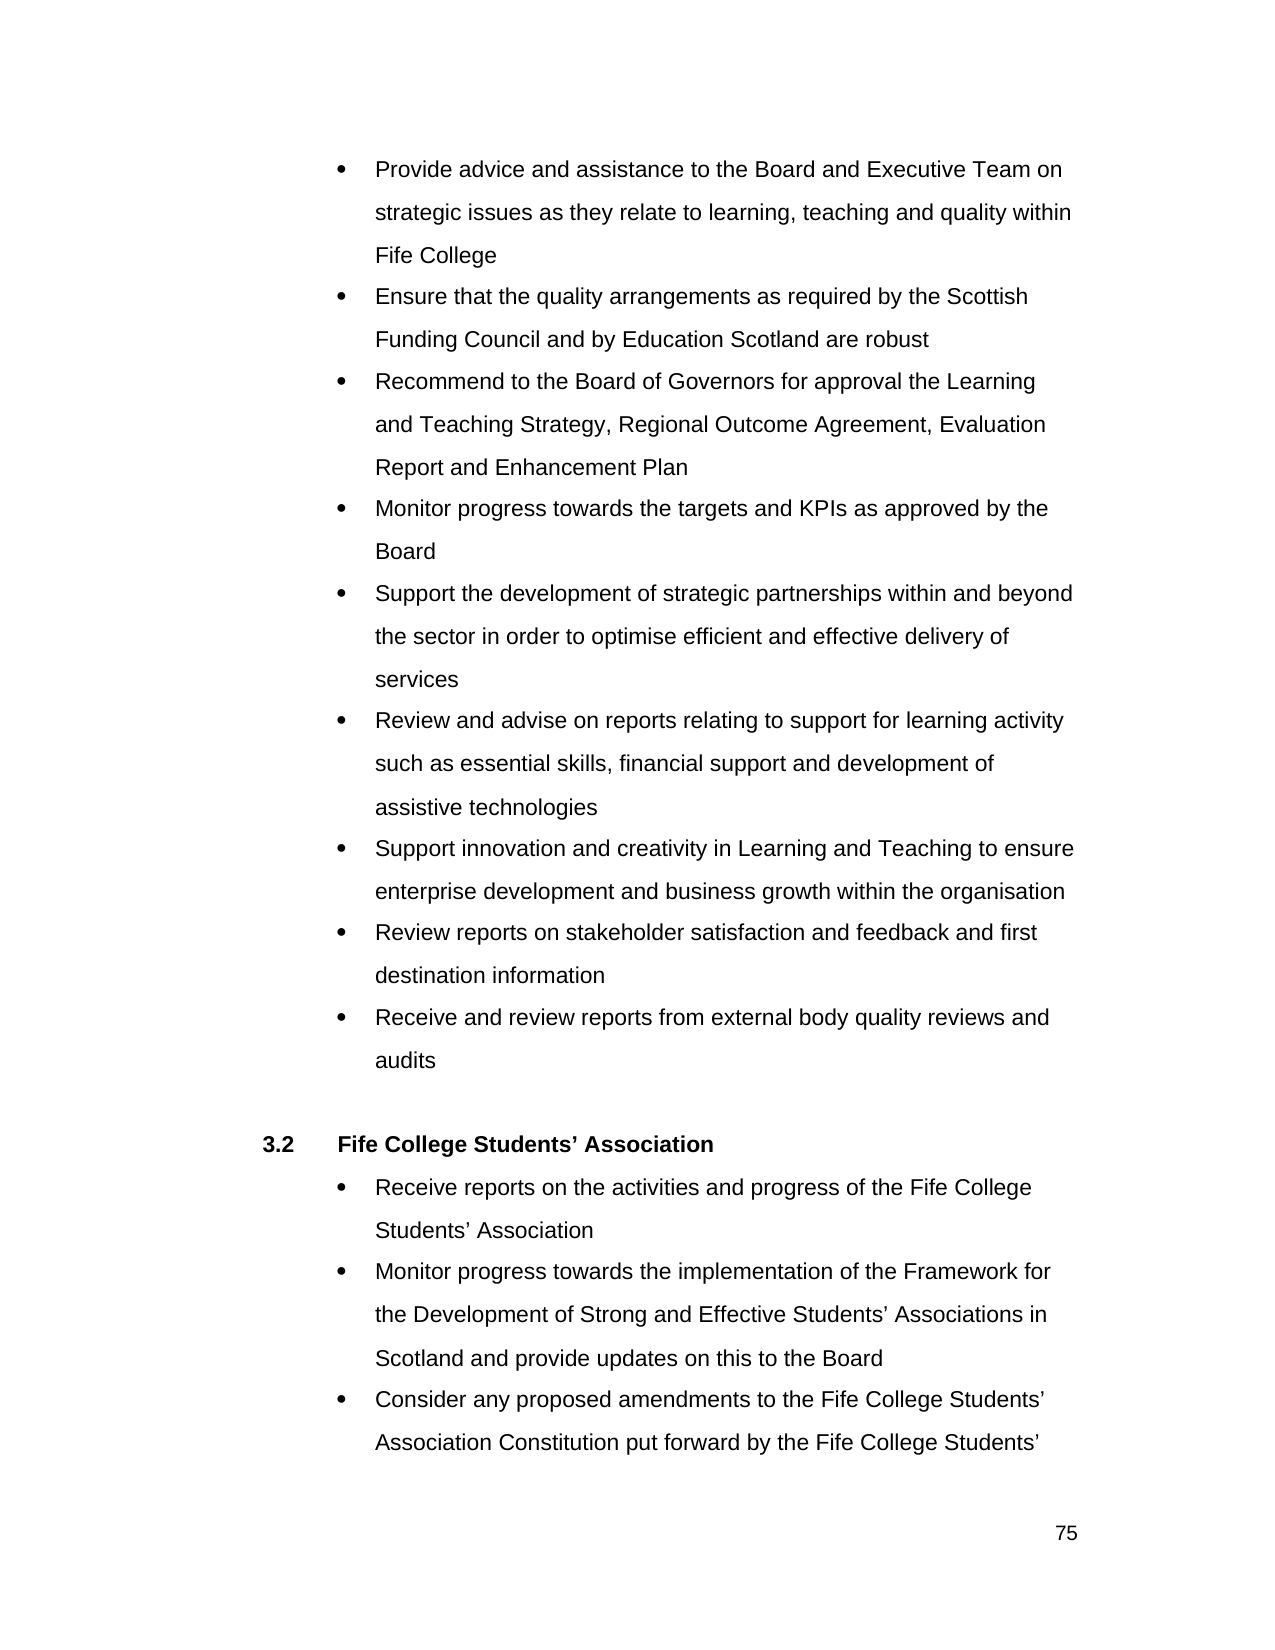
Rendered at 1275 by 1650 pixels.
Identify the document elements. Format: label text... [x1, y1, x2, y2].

list 3.2 Fife College Students’ Association [262, 1126, 1078, 1163]
list Ensure that the quality arrangements as required by the Scottish Funding Council and by Education Scotland are robust [337, 278, 1078, 358]
list Monitor progress towards the targets and KPIs as approved by the Board [337, 490, 1078, 570]
list Review reports on stakeholder satisfaction and feedback and first destination information [337, 914, 1078, 994]
list Receive and review reports from external body quality reviews and audits [337, 998, 1078, 1079]
list Support innovation and creativity in Learning and Teaching to ensure enterprise development and business growth within the organisation [337, 829, 1078, 910]
list Recommend to the Board of Governors for approval the Learning and Teaching Strategy, Regional Outcome Agreement, Evaluation Report and Enhancement Plan [337, 362, 1078, 486]
list Receive reports on the activities and progress of the Fife College Students’ Association [337, 1168, 1078, 1249]
list Monitor progress towards the implementation of the Framework for the Development of Strong and Effective Students’ Associations in Scotland and provide updates on this to the Board [337, 1253, 1078, 1376]
list Support the development of strategic partnerships within and beyond the sector in order to optimise efficient and effective delivery of services [337, 574, 1078, 698]
list Review and advise on reports relating to support for learning activity such as essential skills, financial support and development of assistive technologies [337, 702, 1078, 826]
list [337, 1380, 1078, 1461]
list Provide advice and assistance to the Board and Executive Team on strategic issues as they relate to learning, teaching and quality within Fife College [337, 150, 1078, 274]
